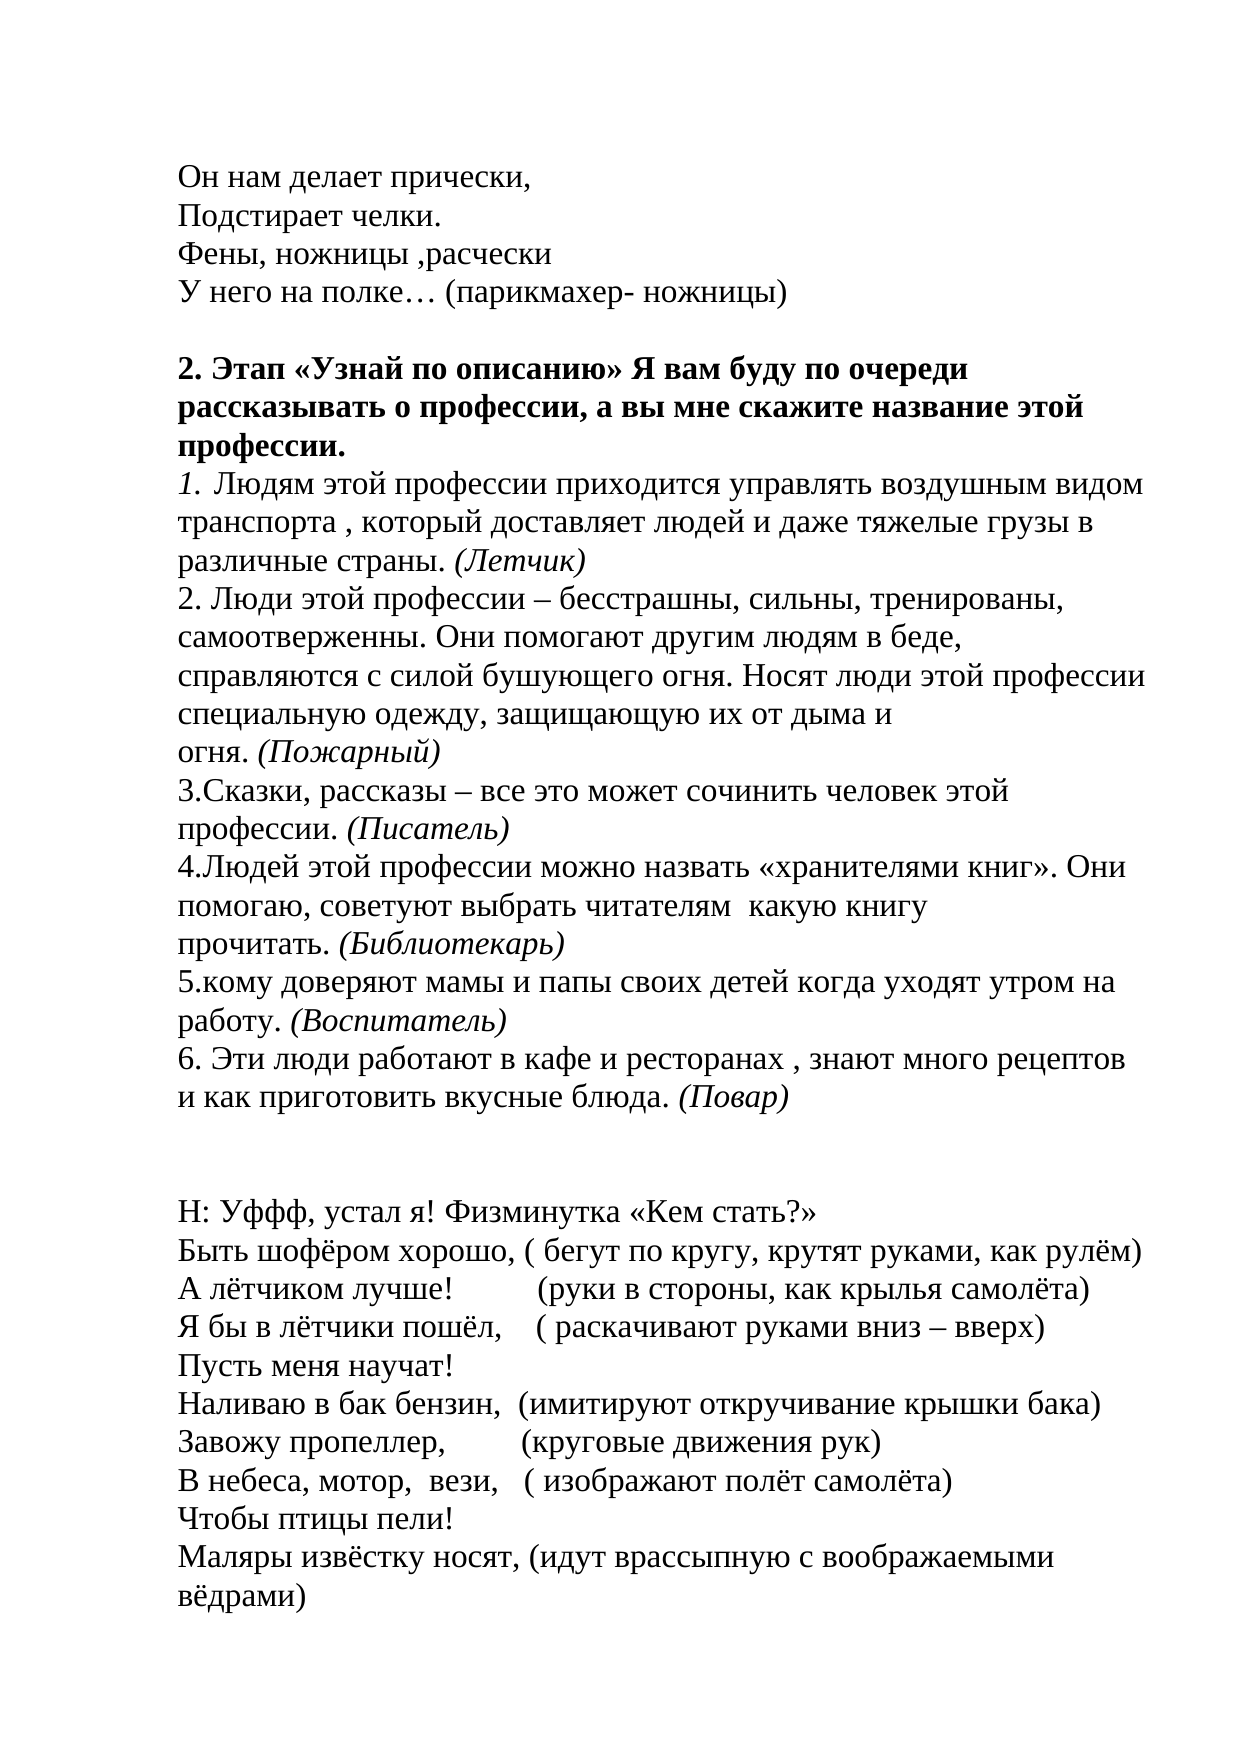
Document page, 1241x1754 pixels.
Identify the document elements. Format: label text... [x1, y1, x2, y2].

text В небеса, мотор, вези, ( изображают полёт самолёта) [177, 1460, 1152, 1498]
text Быть шофёром хорошо, ( бегут по кругу, крутят руками, как рулём) [177, 1230, 1152, 1268]
text Он нам делает прически, [177, 156, 1152, 195]
text 2. Этап «Узнай по описанию» Я вам буду по очереди рассказывать о профессии, а вы мне скажите название этой профессии. [177, 348, 1152, 463]
text 5.кому доверяют мамы и папы своих детей когда уходят утром на работу. (Воспитатель) [177, 961, 1152, 1038]
text Пусть меня научат! [177, 1345, 1152, 1383]
text У него на полке… (парикмахер- ножницы) [177, 271, 1152, 310]
text 1. Людям этой профессии приходится управлять воздушным видом транспорта , который доставляет людей и даже тяжелые грузы в различные страны. (Летчик) [177, 463, 1152, 578]
text Наливаю в бак бензин, (имитируют откручивание крышки бака) [177, 1383, 1152, 1421]
text 6. Эти люди работают в кафе и ресторанах , знают много рецептов и как приготовить вкусные блюда. (Повар) [177, 1038, 1152, 1115]
text 4.Людей этой профессии можно назвать «хранителями книг». Они помогаю, советуют выбрать читателям какую книгу прочитать. (Библиотекарь) [177, 846, 1152, 961]
text 2. Люди этой профессии – бесстрашны, сильны, тренированы, самоотверженны. Они помогают другим людям в беде, справляются с силой бушующего огня. Носят люди этой профессии специальную одежду, защищающую их от дыма и огня. (Пожарный) [177, 578, 1152, 770]
text Фены, ножницы ,расчески [177, 233, 1152, 271]
text А лётчиком лучше! (руки в стороны, как крылья самолёта) [177, 1268, 1152, 1306]
text 3.Сказки, рассказы – все это может сочинить человек этой профессии. (Писатель) [177, 770, 1152, 846]
text Завожу пропеллер, (круговые движения рук) [177, 1421, 1152, 1460]
text Я бы в лётчики пошёл, ( раскачивают руками вниз – вверх) [177, 1306, 1152, 1345]
text Маляры извёстку носят, (идут врассыпную с воображаемыми вёдрами) [177, 1536, 1152, 1613]
text Н: Уффф, устал я! Физминутка «Кем стать?» [177, 1191, 1152, 1230]
text Подстирает челки. [177, 195, 1152, 233]
text Чтобы птицы пели! [177, 1498, 1152, 1536]
